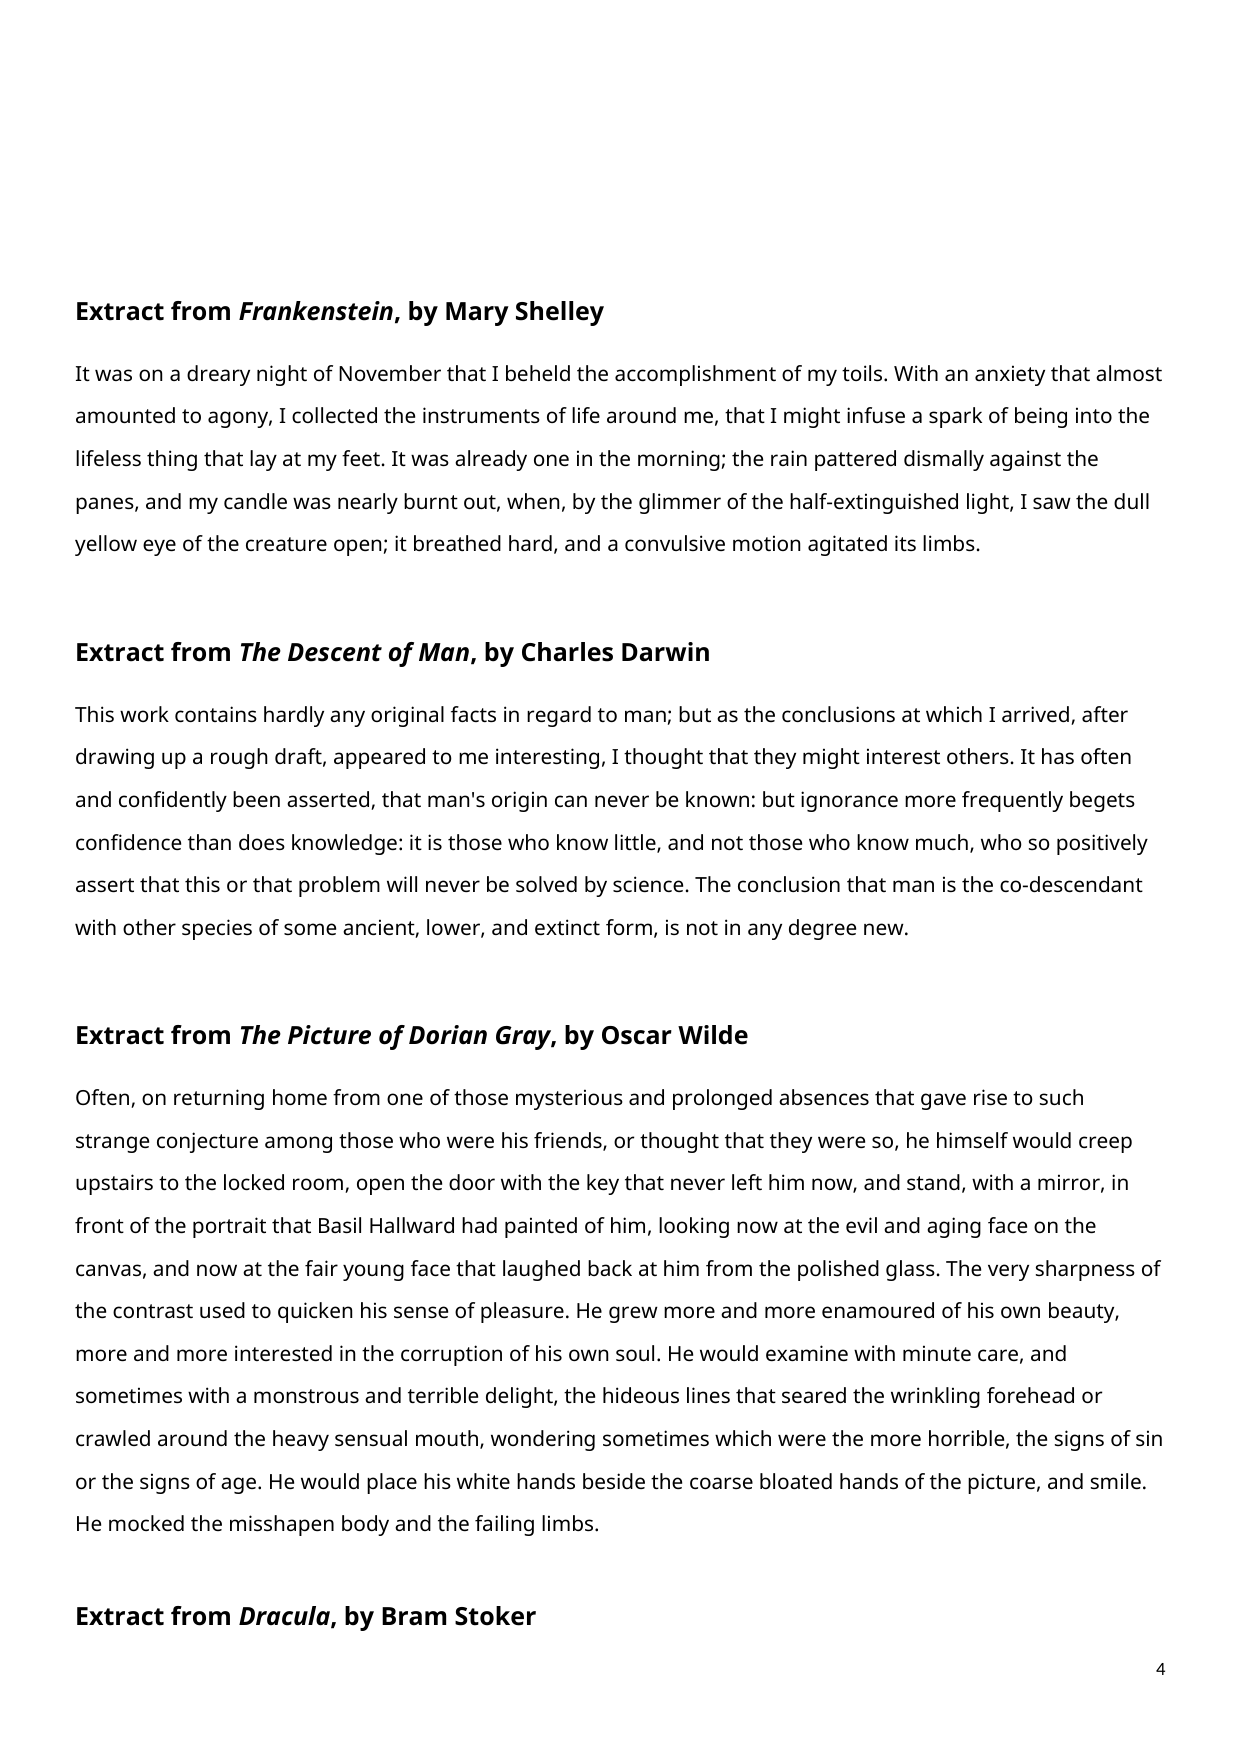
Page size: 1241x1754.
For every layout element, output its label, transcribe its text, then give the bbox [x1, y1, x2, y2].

text Extract from The Descent of Man, by Charles Darwin [75, 634, 1165, 669]
text Extract from Dracula, by Bram Stoker [75, 1599, 1165, 1633]
text Often, on returning home from one of those mysterious and prolonged absences that gave rise to such strange conjecture among those who were his friends, or thought that they were so, he himself would creep upstairs to the locked room, open the door with the key that never left him now, and stand, with a mirror, in front of the portrait that Basil Hallward had painted of him, looking now at the evil and aging face on the canvas, and now at the fair young face that laughed back at him from the polished glass. The very sharpness of the contrast used to quicken his sense of pleasure. He grew more and more enamoured of his own beauty, more and more interested in the corruption of his own soul. He would examine with minute care, and sometimes with a monstrous and terrible delight, the hideous lines that seared the wrinkling forehead or crawled around the heavy sensual mouth, wondering sometimes which were the more horrible, the signs of sin or the signs of age. He would place his white hands beside the coarse bloated hands of the picture, and smile. He mocked the misshapen body and the failing limbs. [75, 1083, 1165, 1538]
text Extract from Frankenstein, by Mary Shelley [75, 294, 1165, 328]
text It was on a dreary night of November that I beheld the accomplishment of my toils. With an anxiety that almost amounted to agony, I collected the instruments of life around me, that I might infuse a spark of being into the lifeless thing that lay at my feet. It was already one in the morning; the rain pattered dismally against the panes, and my candle was nearly burnt out, when, by the glimmer of the half-extinguished light, I saw the dull yellow eye of the creature open; it breathed hard, and a convulsive motion agitated its limbs. [75, 359, 1165, 558]
text This work contains hardly any original facts in regard to man; but as the conclusions at which I arrived, after drawing up a rough draft, appeared to me interesting, I thought that they might interest others. It has often and confidently been asserted, that man's origin can never be known: but ignorance more frequently begets confidence than does knowledge: it is those who know little, and not those who know much, who so positively assert that this or that problem will never be solved by science. The conclusion that man is the co-descendant with other species of some ancient, lower, and extinct form, is not in any degree new. [75, 700, 1165, 941]
text Extract from The Picture of Dorian Gray, by Oscar Wilde [75, 1018, 1165, 1052]
